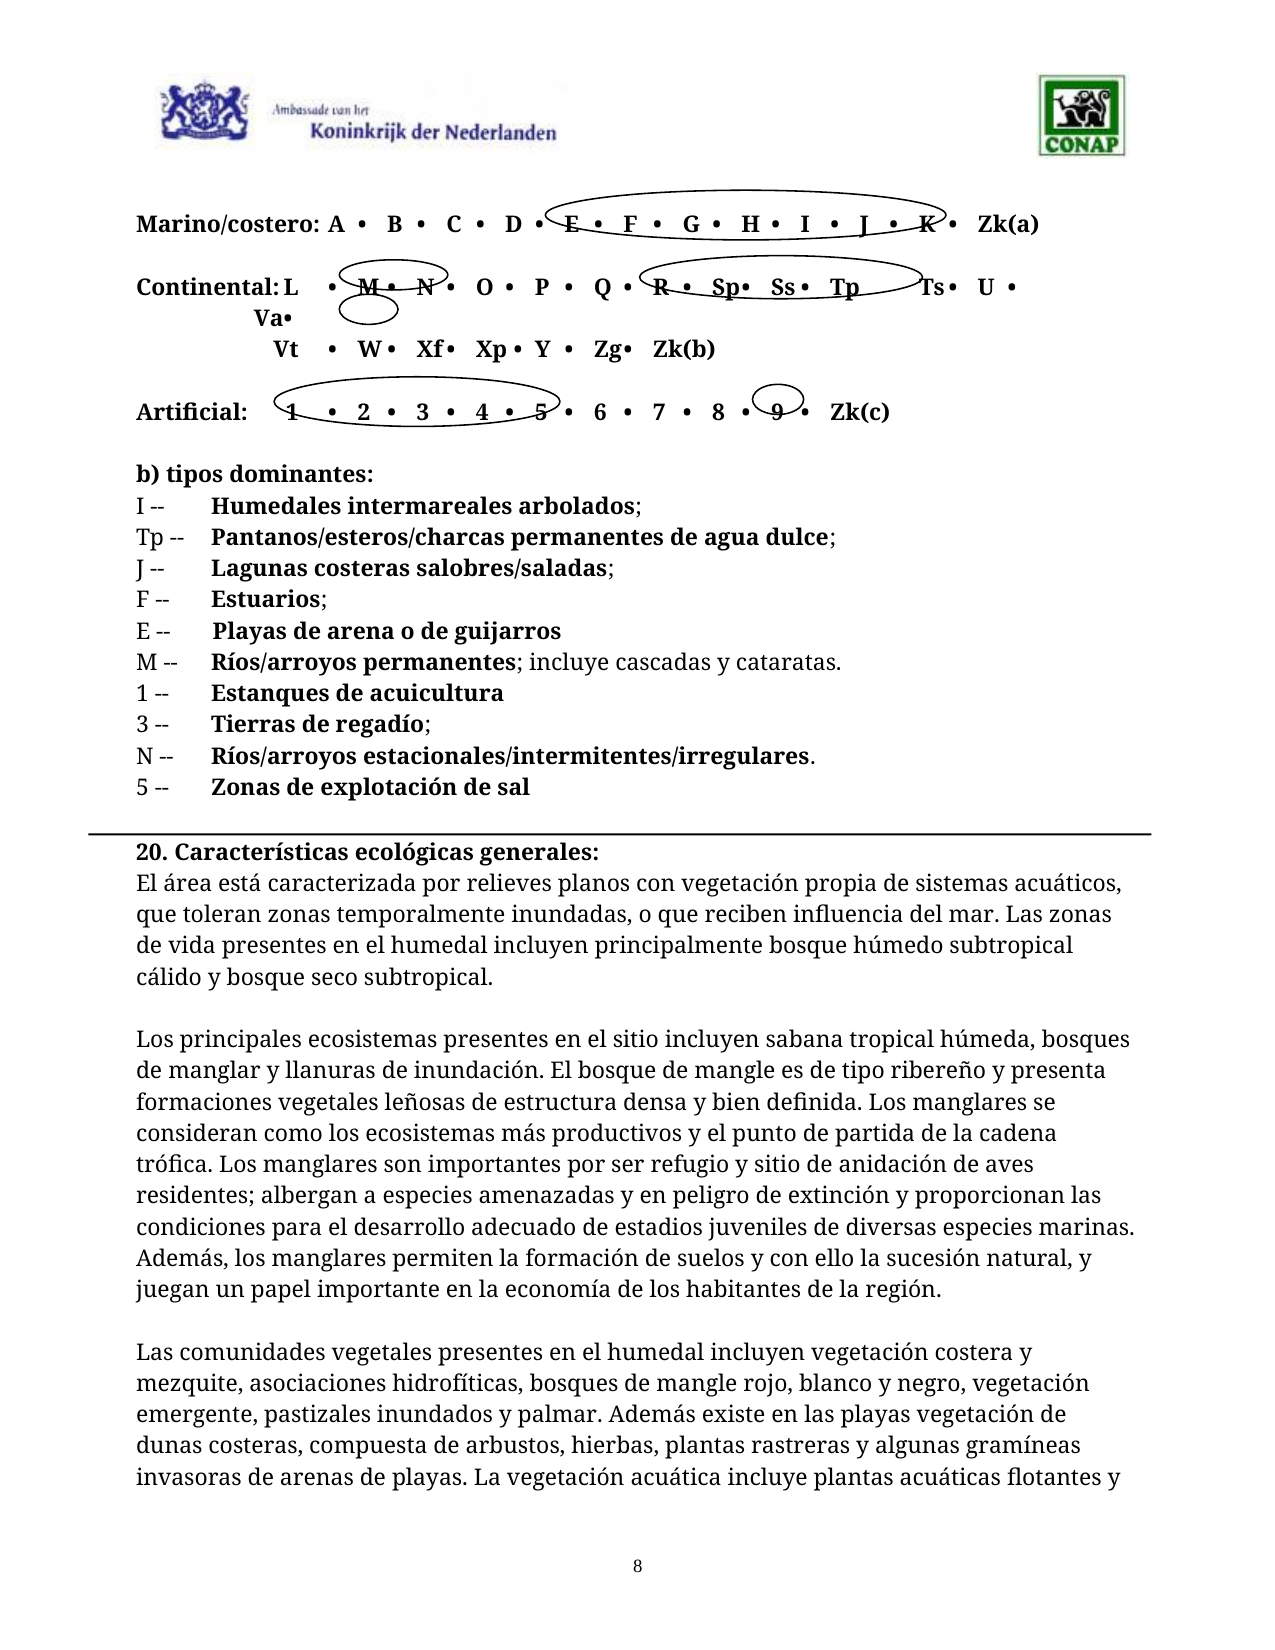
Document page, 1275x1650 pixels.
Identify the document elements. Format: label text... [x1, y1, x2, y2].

text F -- Estuarios; [136, 583, 1139, 615]
text Marino/costero: A • B • C • D • E • F • G • H • I • J • K • Zk(a) [818, 208, 1139, 240]
text El área está caracterizada por relieves planos con vegetación propia de sistemas acuáticos, que toleran zonas temporalmente inundadas, o que reciben influencia del mar. Las zonas de vida presentes en el humedal incluyen principalmente bosque húmedo subtropical cálido y bosque seco subtropical. [136, 867, 1139, 992]
text 20. Características ecológicas generales: [136, 835, 1139, 867]
text Tp -- Pantanos/esteros/charcas permanentes de agua dulce; [136, 521, 1139, 552]
text 5 -- Zonas de explotación de sal [136, 771, 1139, 802]
text E -- Playas de arena o de guijarros [136, 615, 1139, 646]
picture [1035, 72, 1130, 159]
text M -- Ríos/arroyos permanentes; incluye cascadas y cataratas. [136, 646, 1139, 677]
text b) tipos dominantes: [136, 458, 1139, 490]
text 3 -- Tierras de regadío; [136, 708, 1139, 740]
text Marino/costero: A • B • C • D • E • F • G • H • I • J • K • Zk(a) [136, 208, 674, 240]
text Artificial: 1 • 2 • 3 • 4 • 5 • 6 • 7 • 8 • 9 • Zk(c) [276, 396, 558, 425]
text Vt • W • Xf • Xp • Y • Zg • Zk(b) [136, 333, 1139, 365]
text Marino/costero: A • B • C • D • E • F • G • H • I • J • K • Zk(a) [547, 208, 944, 239]
text Artificial: 1 • 2 • 3 • 4 • 5 • 6 • 7 • 8 • 9 • Zk(c) [136, 396, 373, 427]
text N -- Ríos/arroyos estacionales/intermitentes/irregulares. [136, 740, 1139, 771]
text J -- Lagunas costeras salobres/saladas; [136, 552, 1139, 583]
text Artificial: 1 • 2 • 3 • 4 • 5 • 6 • 7 • 8 • 9 • Zk(c) [461, 396, 1139, 427]
text I -- Humedales intermareales arbolados; [136, 490, 1139, 521]
text Continental: L • M • N • O • P • Q • R • Sp • Ss • Tp Ts • U • Va• [136, 271, 1139, 333]
text 1 -- Estanques de acuicultura [136, 677, 1139, 708]
text Los principales ecosistemas presentes en el sitio incluyen sabana tropical húmeda, bosques de manglar y llanuras de inundación. El bosque de mangle es de tipo ribereño y presenta formaciones vegetales leñosas de estructura densa y bien definida. Los manglares se consideran como los ecosistemas más productivos y el punto de partida de la cadena trófica. Los manglares son importantes por ser refugio y sitio de anidación de aves residentes; albergan a especies amenazadas y en peligro de extinción y proporcionan las condiciones para el desarrollo adecuado de estadios juveniles de diversas especies marinas. Además, los manglares permiten la formación de suelos y con ello la sucesión natural, y juegan un papel importante en la economía de los habitantes de la región. [136, 1023, 1139, 1304]
picture [154, 73, 569, 155]
